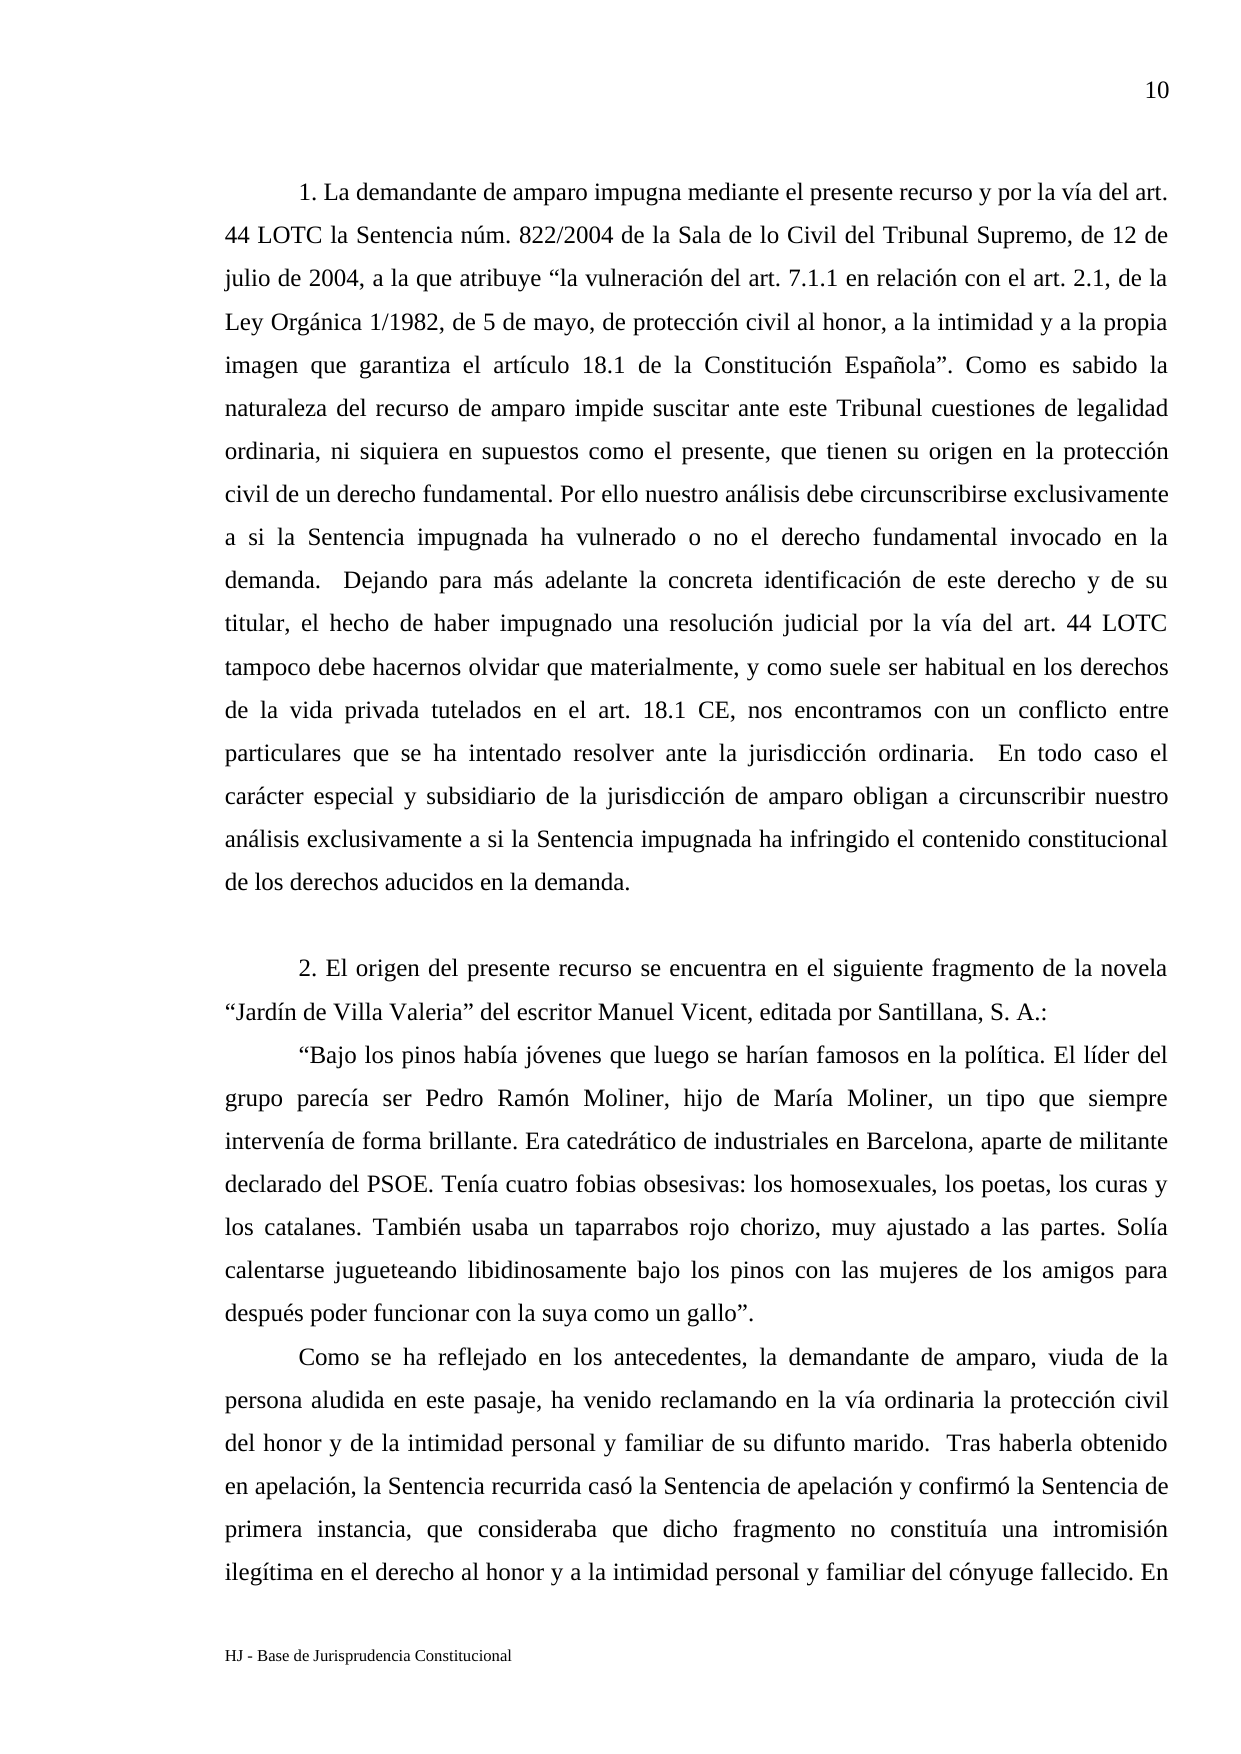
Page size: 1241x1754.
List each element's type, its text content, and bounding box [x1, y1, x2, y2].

text 2. El origen del presente recurso se encuentra en el siguiente fragmento de la novela “Jardín de Villa Valeria” del escritor Manuel Vicent, editada por Santillana, S. A.: [224, 953, 1169, 1025]
text “Bajo los pinos había jóvenes que luego se harían famosos en la política. El líder del grupo parecía ser Pedro Ramón Moliner, hijo de María Moliner, un tipo que siempre intervenía de forma brillante. Era catedrático de industriales en Barcelona, aparte de militante declarado del PSOE. Tenía cuatro fobias obsesivas: los homosexuales, los poetas, los curas y los catalanes. También usaba un taparrabos rojo chorizo, muy ajustado a las partes. Solía calentarse jugueteando libidinosamente bajo los pinos con las mujeres de los amigos para después poder funcionar con la suya como un gallo”. [224, 1040, 1169, 1327]
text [224, 1342, 1169, 1586]
text 1. La demandante de amparo impugna mediante el presente recurso y por la vía del art. 44 LOTC la Sentencia núm. 822/2004 de la Sala de lo Civil del Tribunal Supremo, de 12 de julio de 2004, a la que atribuye “la vulneración del art. 7.1.1 en relación con el art. 2.1, de la Ley Orgánica 1/1982, de 5 de mayo, de protección civil al honor, a la intimidad y a la propia imagen que garantiza el artículo 18.1 de la Constitución Española”. Como es sabido la naturaleza del recurso de amparo impide suscitar ante este Tribunal cuestiones de legalidad ordinaria, ni siquiera en supuestos como el presente, que tienen su origen en la protección civil de un derecho fundamental. Por ello nuestro análisis debe circunscribirse exclusivamente a si la Sentencia impugnada ha vulnerado o no el derecho fundamental invocado en la demanda. Dejando para más adelante la concreta identificación de este derecho y de su titular, el hecho de haber impugnado una resolución judicial por la vía del art. 44 LOTC tampoco debe hacernos olvidar que materialmente, y como suele ser habitual en los derechos de la vida privada tutelados en el art. 18.1 CE, nos encontramos con un conflicto entre particulares que se ha intentado resolver ante la jurisdicción ordinaria. En todo caso el carácter especial y subsidiario de la jurisdicción de amparo obligan a circunscribir nuestro análisis exclusivamente a si la Sentencia impugnada ha infringido el contenido constitucional de los derechos aducidos en la demanda. [224, 177, 1169, 896]
